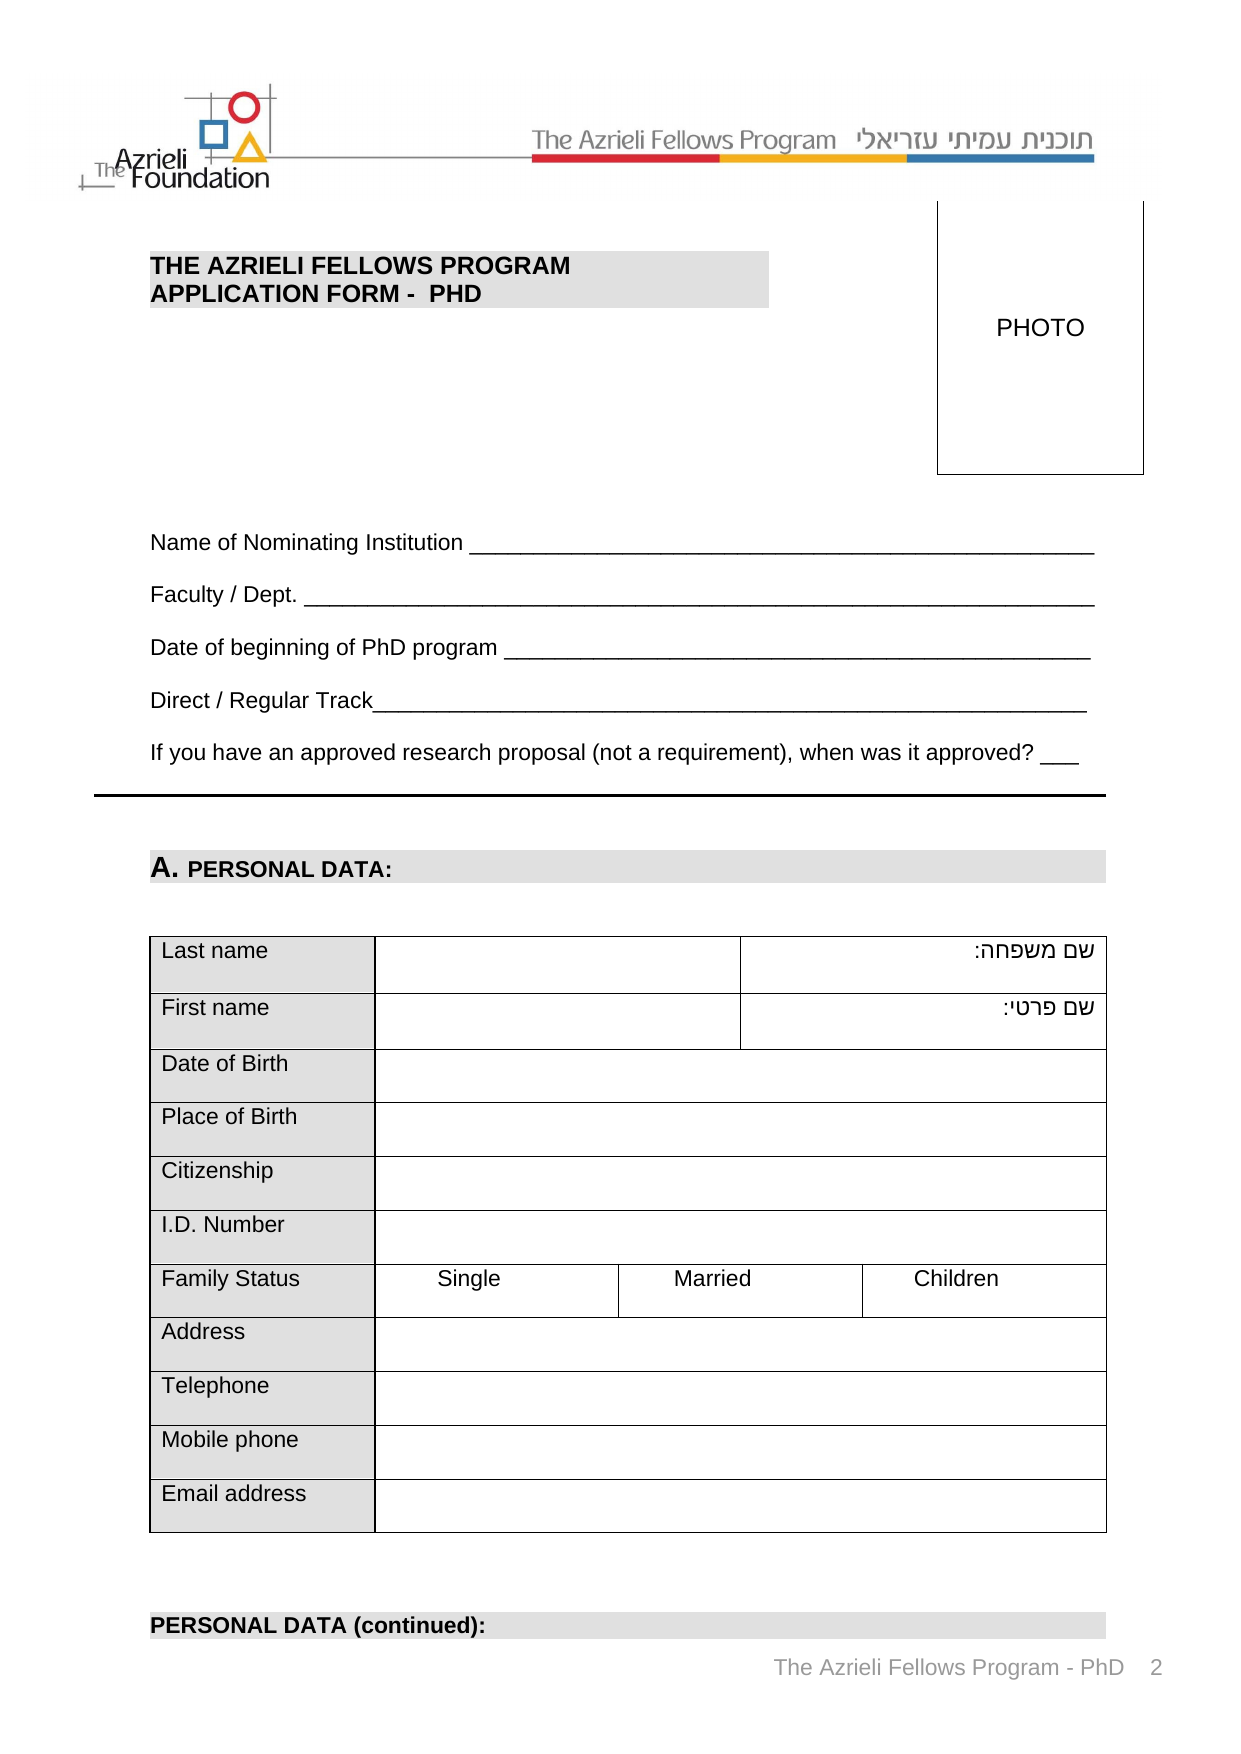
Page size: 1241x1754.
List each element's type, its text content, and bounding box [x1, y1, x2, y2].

table_cell Family Status [151, 1265, 374, 1317]
table_cell Married [619, 1265, 862, 1317]
table_cell [376, 1372, 1106, 1425]
table_cell Citizenship [151, 1157, 374, 1210]
table_cell Date of Birth [151, 1050, 374, 1102]
table_cell First name [151, 994, 374, 1048]
table_cell I.D. Number [151, 1211, 374, 1263]
table_cell Telephone [151, 1372, 374, 1425]
table_cell Address [151, 1318, 374, 1371]
table_cell Children [863, 1265, 1106, 1317]
table_cell [376, 1157, 1106, 1210]
table_cell [376, 1103, 1106, 1156]
table_header שם משפחה: [741, 937, 1106, 992]
text Name of Nominating Institution _________________________________________________ [94, 528, 1106, 555]
table_cell Mobile phone [151, 1426, 374, 1478]
text Date of beginning of PhD program ______________________________________________ [94, 634, 1106, 660]
table_cell שם פרטי: [741, 994, 1106, 1048]
table_cell Place of Birth [151, 1103, 374, 1156]
table_cell [376, 994, 740, 1048]
table_cell [376, 1426, 1106, 1478]
text THE AZRIELI FELLOWS PROGRAM [150, 251, 769, 279]
text APPLICATION FORM - PHD [150, 279, 769, 308]
table_cell [376, 1211, 1106, 1263]
table_cell [376, 1050, 1106, 1102]
table_cell [376, 1318, 1106, 1371]
table_header [376, 937, 740, 992]
table_cell Single [376, 1265, 618, 1317]
picture [25, 73, 1163, 201]
table_cell Email address [151, 1480, 374, 1532]
text Direct / Regular Track________________________________________________________ [94, 687, 1106, 713]
text Faculty / Dept. ______________________________________________________________ [94, 581, 1106, 608]
table_header Last name [151, 937, 374, 992]
text PERSONAL DATA (continued): [150, 1612, 1106, 1639]
text If you have an approved research proposal (not a requirement), when was it approved? ___ [94, 739, 1106, 766]
list PERSONAL DATA: [150, 850, 1106, 883]
table_cell [376, 1480, 1106, 1532]
